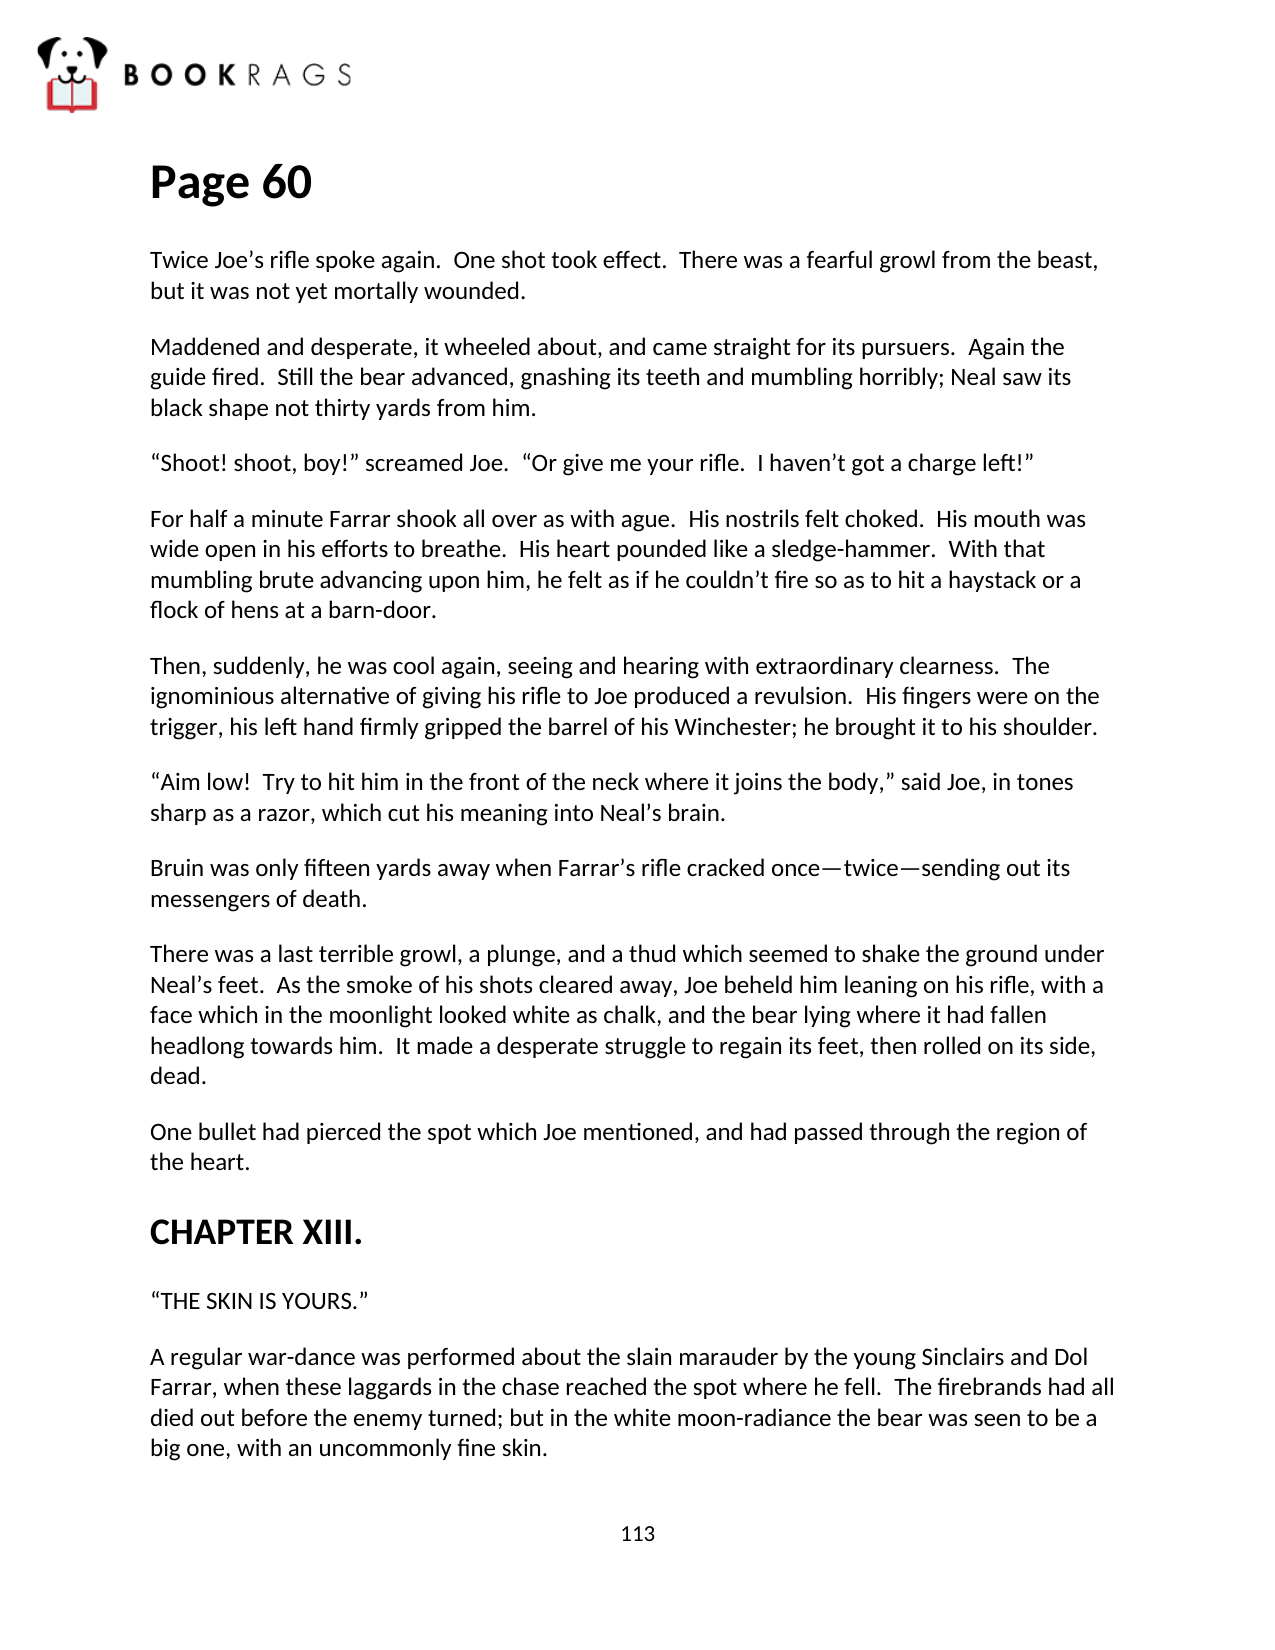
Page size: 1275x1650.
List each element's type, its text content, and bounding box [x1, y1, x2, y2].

text Bruin was only fifteen yards away when Farrar’s rifle cracked once—­twice—­sending out its messengers of death. [150, 852, 1125, 913]
text One bullet had pierced the spot which Joe mentioned, and had passed through the region of the heart. [150, 1116, 1125, 1177]
picture [37, 37, 351, 113]
text CHAPTER XIII. [150, 1208, 1125, 1254]
text There was a last terrible growl, a plunge, and a thud which seemed to shake the ground under Neal’s feet. As the smoke of his shots cleared away, Joe beheld him leaning on his rifle, with a face which in the moonlight looked white as chalk, and the bear lying where it had fallen headlong towards him. It made a desperate struggle to regain its feet, then rolled on its side, dead. [150, 938, 1125, 1091]
text Then, suddenly, he was cool again, seeing and hearing with extraordinary clearness. The ignominious alternative of giving his rifle to Joe produced a revulsion. His fingers were on the trigger, his left hand firmly gripped the barrel of his Winchester; he brought it to his shoulder. [150, 650, 1125, 741]
text Maddened and desperate, it wheeled about, and came straight for its pursuers. Again the guide fired. Still the bear advanced, gnashing its teeth and mumbling horribly; Neal saw its black shape not thirty yards from him. [150, 331, 1125, 422]
text A regular war-dance was performed about the slain marauder by the young Sinclairs and Dol Farrar, when these laggards in the chase reached the spot where he fell. The firebrands had all died out before the enemy turned; but in the white moon-radiance the bear was seen to be a big one, with an uncommonly fine skin. [150, 1341, 1125, 1463]
text Page 60 [150, 150, 1125, 211]
text “Aim low! Try to hit him in the front of the neck where it joins the body,” said Joe, in tones sharp as a razor, which cut his meaning into Neal’s brain. [150, 766, 1125, 827]
text “THE SKIN IS YOURS.” [150, 1285, 1125, 1316]
text “Shoot! shoot, boy!” screamed Joe. “Or give me your rifle. I haven’t got a charge left!” [150, 447, 1125, 478]
text For half a minute Farrar shook all over as with ague. His nostrils felt choked. His mouth was wide open in his efforts to breathe. His heart pounded like a sledge-hammer. With that mumbling brute advancing upon him, he felt as if he couldn’t fire so as to hit a haystack or a flock of hens at a barn-door. [150, 503, 1125, 625]
text Twice Joe’s rifle spoke again. One shot took effect. There was a fearful growl from the beast, but it was not yet mortally wounded. [150, 244, 1125, 306]
